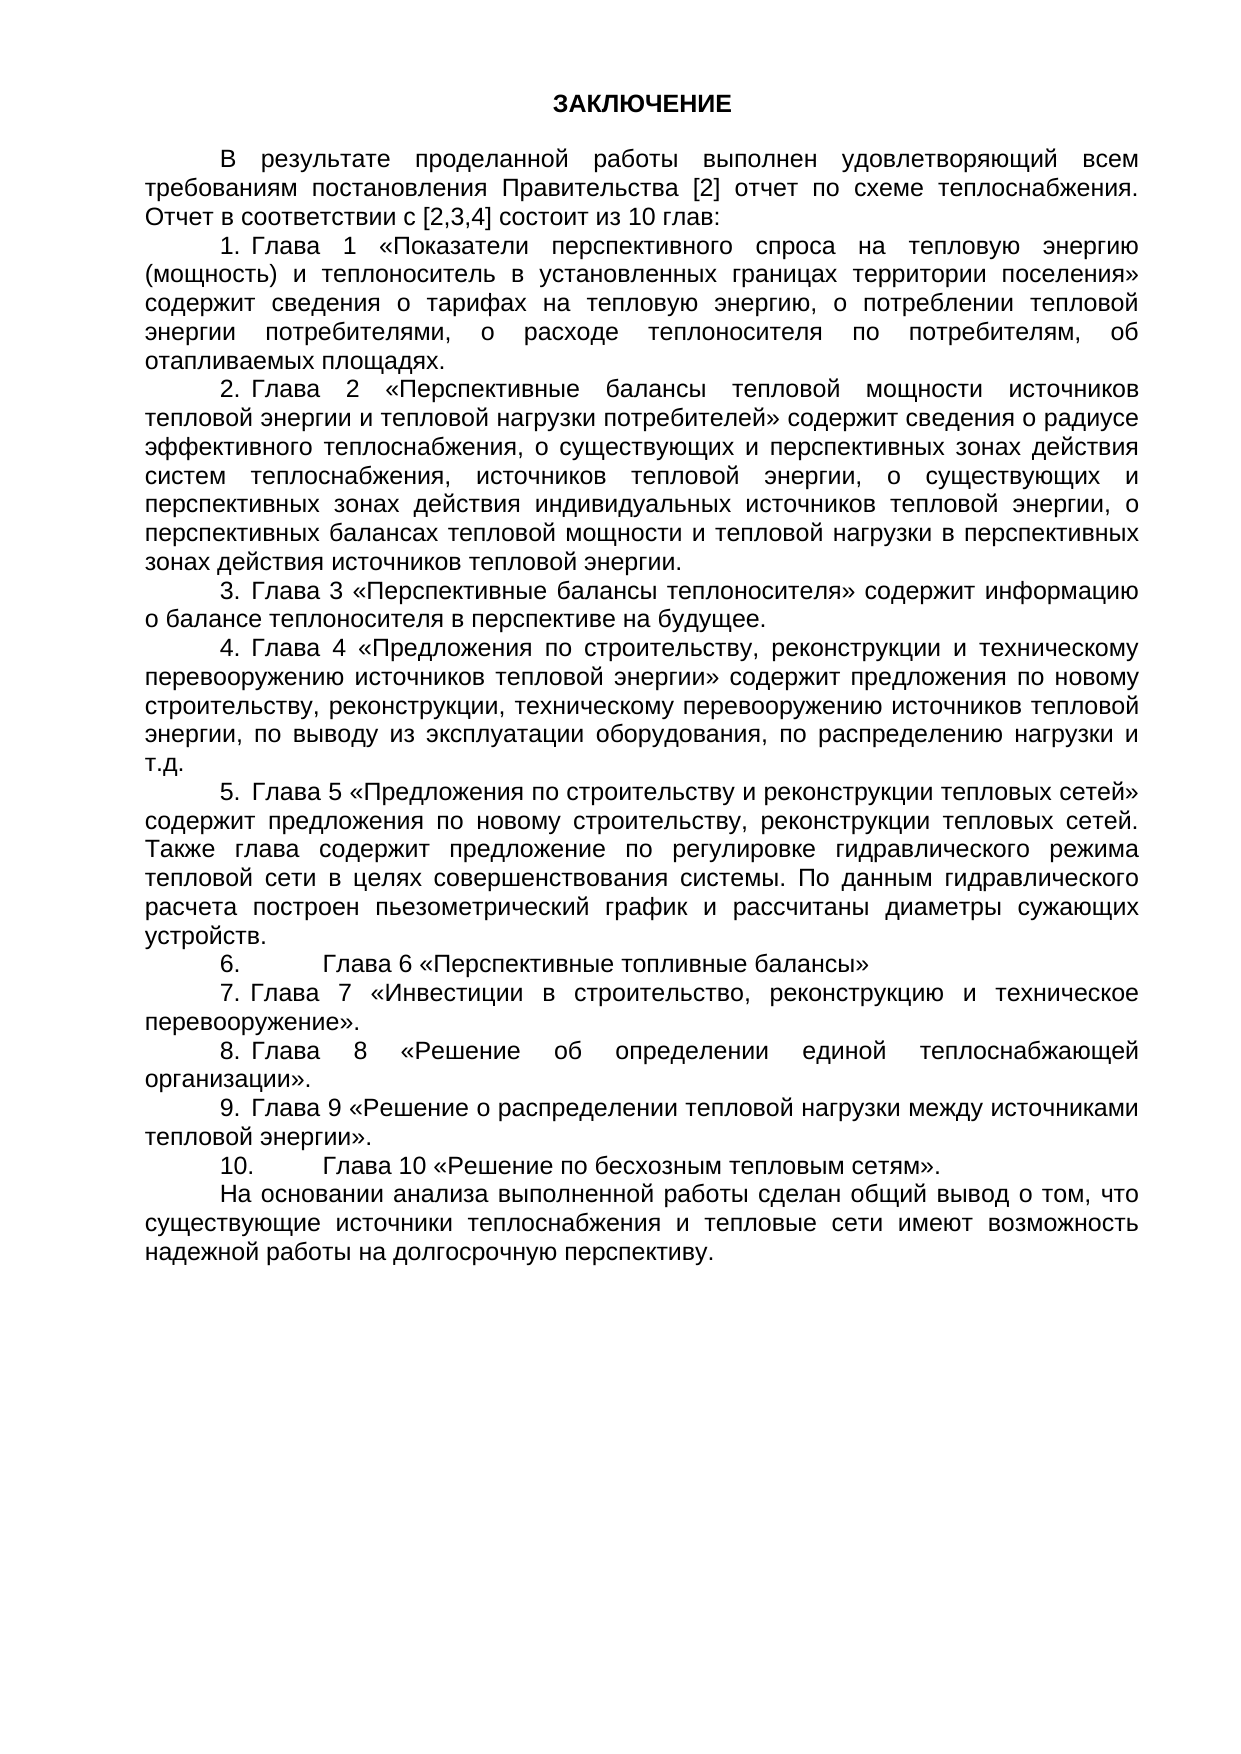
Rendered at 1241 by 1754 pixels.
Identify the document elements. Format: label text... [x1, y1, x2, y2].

text На основании анализа выполненной работы сделан общий вывод о том, что существующие источники теплоснабжения и тепловые сети имеют возможность надежной работы на долгосрочную перспективу. [144, 1179, 1140, 1266]
list Глава 4 «Предложения по строительству, реконструкции и техническому перевооружению источников тепловой энергии» содержит предложения по новому строительству, реконструкции, техническому перевооружению источников тепловой энергии, по выводу из эксплуатации оборудования, по распределению нагрузки и т.д. [144, 633, 1140, 777]
text ЗАКЛЮЧЕНИЕ [144, 88, 1140, 117]
list Глава 10 «Решение по бесхозным тепловым сетям». [144, 1151, 1140, 1179]
list Глава 8 «Решение об определении единой теплоснабжающей организации». [144, 1036, 1140, 1093]
list Глава 7 «Инвестиции в строительство, реконструкцию и техническое перевооружение». [144, 978, 1140, 1036]
list Глава 1 «Показатели перспективного спроса на тепловую энергию (мощность) и теплоноситель в установленных границах территории поселения» содержит сведения о тарифах на тепловую энергию, о потреблении тепловой энергии потребителями, о расходе теплоносителя по потребителям, об отапливаемых площадях. [144, 231, 1140, 374]
list Глава 5 «Предложения по строительству и реконструкции тепловых сетей» содержит предложения по новому строительству, реконструкции тепловых сетей. Также глава содержит предложение по регулировке гидравлического режима тепловой сети в целях совершенствования системы. По данным гидравлического расчета построен пьезометрический график и рассчитаны диаметры сужающих устройств. [144, 777, 1140, 949]
list Глава 6 «Перспективные топливные балансы» [144, 949, 1140, 978]
text В результате проделанной работы выполнен удовлетворяющий всем требованиям постановления Правительства [2] отчет по схеме теплоснабжения. Отчет в соответствии с [2,3,4] состоит из 10 глав: [144, 144, 1140, 231]
list Глава 3 «Перспективные балансы теплоносителя» содержит информацию о балансе теплоносителя в перспективе на будущее. [144, 576, 1140, 633]
list Глава 9 «Решение о распределении тепловой нагрузки между источниками тепловой энергии». [144, 1093, 1140, 1151]
list Глава 2 «Перспективные балансы тепловой мощности источников тепловой энергии и тепловой нагрузки потребителей» содержит сведения о радиусе эффективного теплоснабжения, о существующих и перспективных зонах действия систем теплоснабжения, источников тепловой энергии, о существующих и перспективных зонах действия индивидуальных источников тепловой энергии, о перспективных балансах тепловой мощности и тепловой нагрузки в перспективных зонах действия источников тепловой энергии. [144, 374, 1140, 576]
